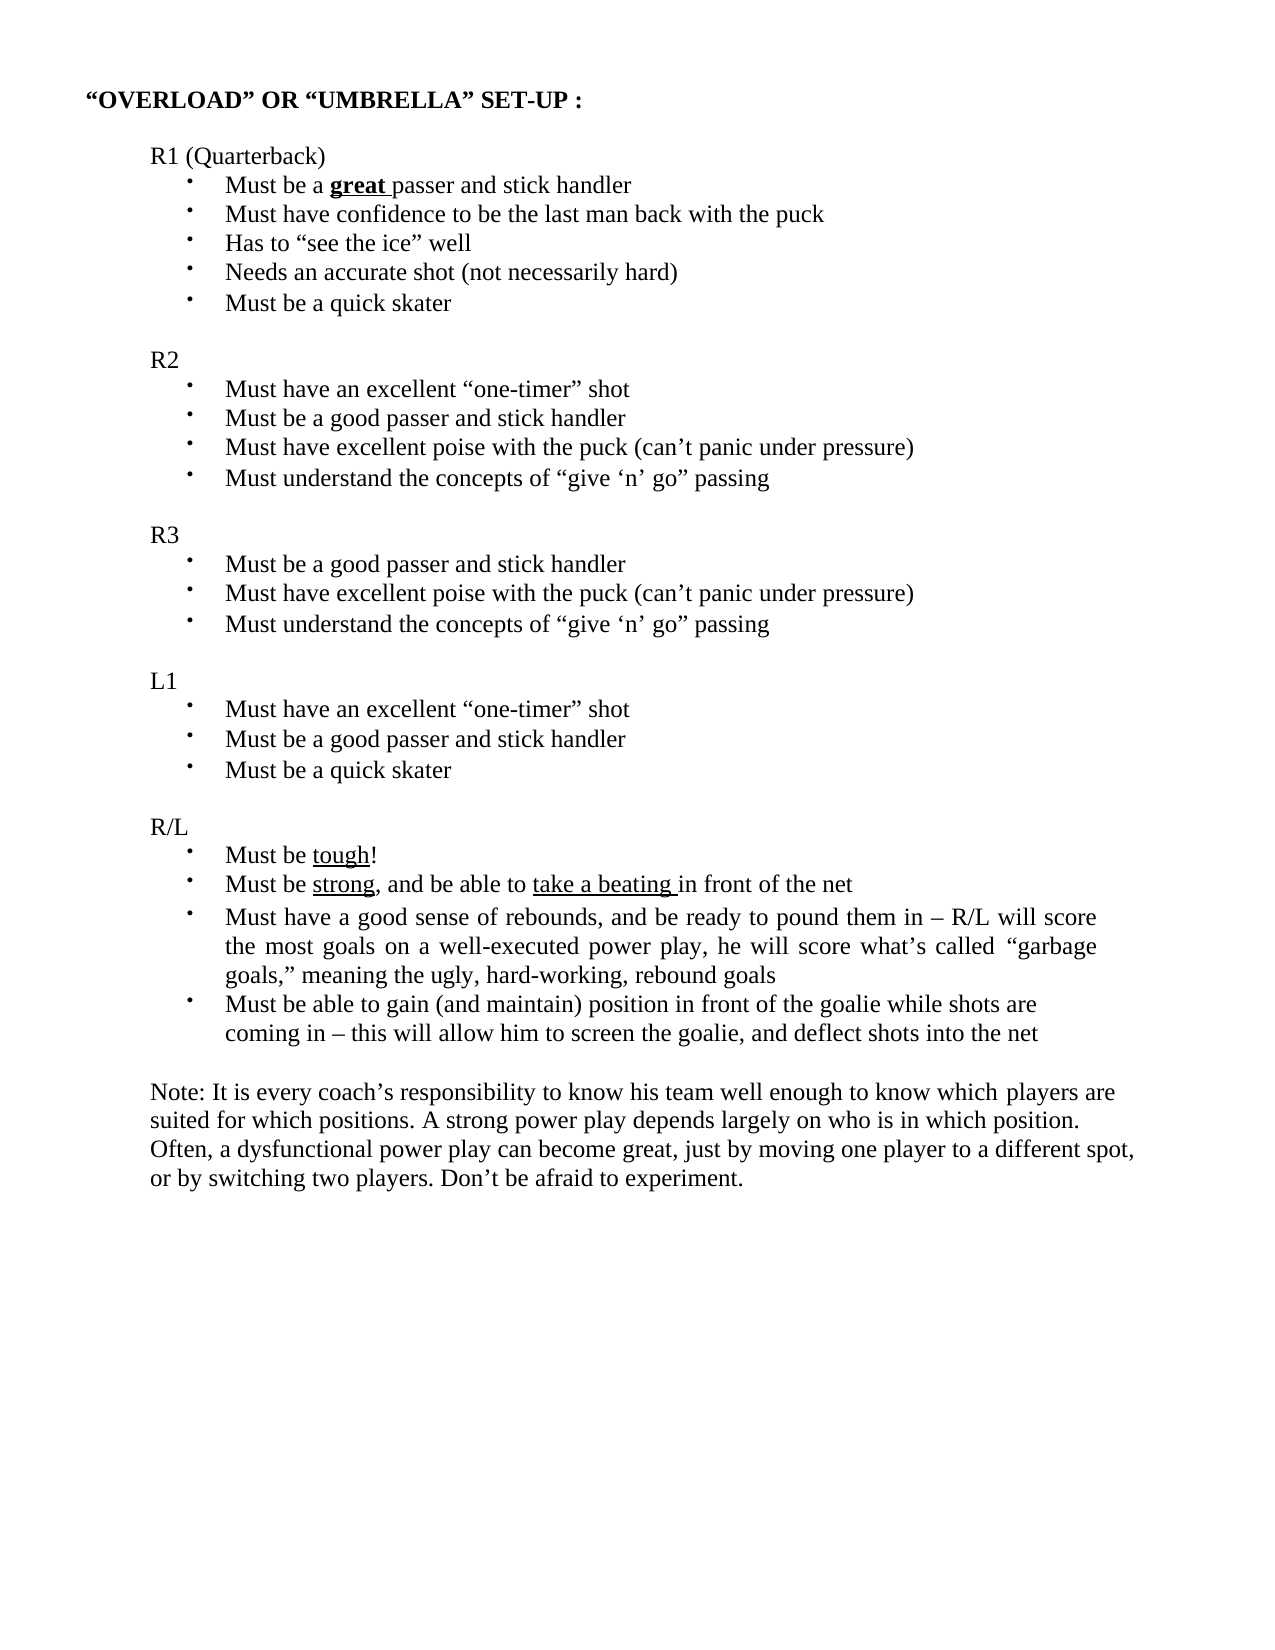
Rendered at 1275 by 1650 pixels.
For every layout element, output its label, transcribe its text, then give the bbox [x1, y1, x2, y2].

text R1 (Quarterback) [150, 144, 1137, 170]
list Must have confidence to be the last man back with the puck [187, 199, 1137, 228]
text L1 [150, 668, 1137, 694]
list Must understand the concepts of “give ‘n’ go” passing [187, 607, 1137, 639]
text R3 [150, 523, 1137, 549]
list Must have excellent poise with the puck (can’t panic under pressure) [187, 578, 1137, 607]
list Must be a quick skater [187, 753, 1137, 785]
list Must understand the concepts of “give ‘n’ go” passing [187, 461, 1137, 493]
text Note: It is every coach’s responsibility to know his team well enough to know which players are suited for which positions. A strong power play depends largely on who is in which position. Often, a dysfunctional power play can become great, just by moving one player to a different spot, or by switching two players. Don’t be afraid to experiment. [150, 1077, 1137, 1192]
list Has to “see the ice” well [187, 228, 1137, 257]
list Must be a great passer and stick handler [187, 170, 1137, 199]
list Needs an accurate shot (not necessarily hard) [187, 257, 1137, 286]
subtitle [85, 85, 1137, 114]
list Must have an excellent “one-timer” shot [187, 694, 1137, 724]
list Must be able to gain (and maintain) position in front of the goalie while shots are coming in – this will allow him to screen the goalie, and deflect shots into the net [187, 989, 1110, 1048]
list Must have excellent poise with the puck (can’t panic under pressure) [187, 432, 1137, 461]
list Must be a good passer and stick handler [187, 724, 1137, 753]
list Must be a quick skater [187, 286, 1137, 318]
list Must have an excellent “one-timer” shot [187, 374, 1137, 403]
text R2 [150, 348, 1137, 374]
list Must have a good sense of rebounds, and be ready to pound them in – R/L will score the most goals on a well-executed power play, he will score what’s called “garbage goals,” meaning the ugly, hard-working, rebound goals [187, 902, 1097, 989]
list Must be a good passer and stick handler [187, 549, 1137, 578]
list Must be tough! [187, 840, 1137, 869]
list Must be a good passer and stick handler [187, 403, 1137, 432]
list Must be strong, and be able to take a beating in front of the net [187, 869, 1137, 898]
text R/L [150, 814, 1137, 840]
